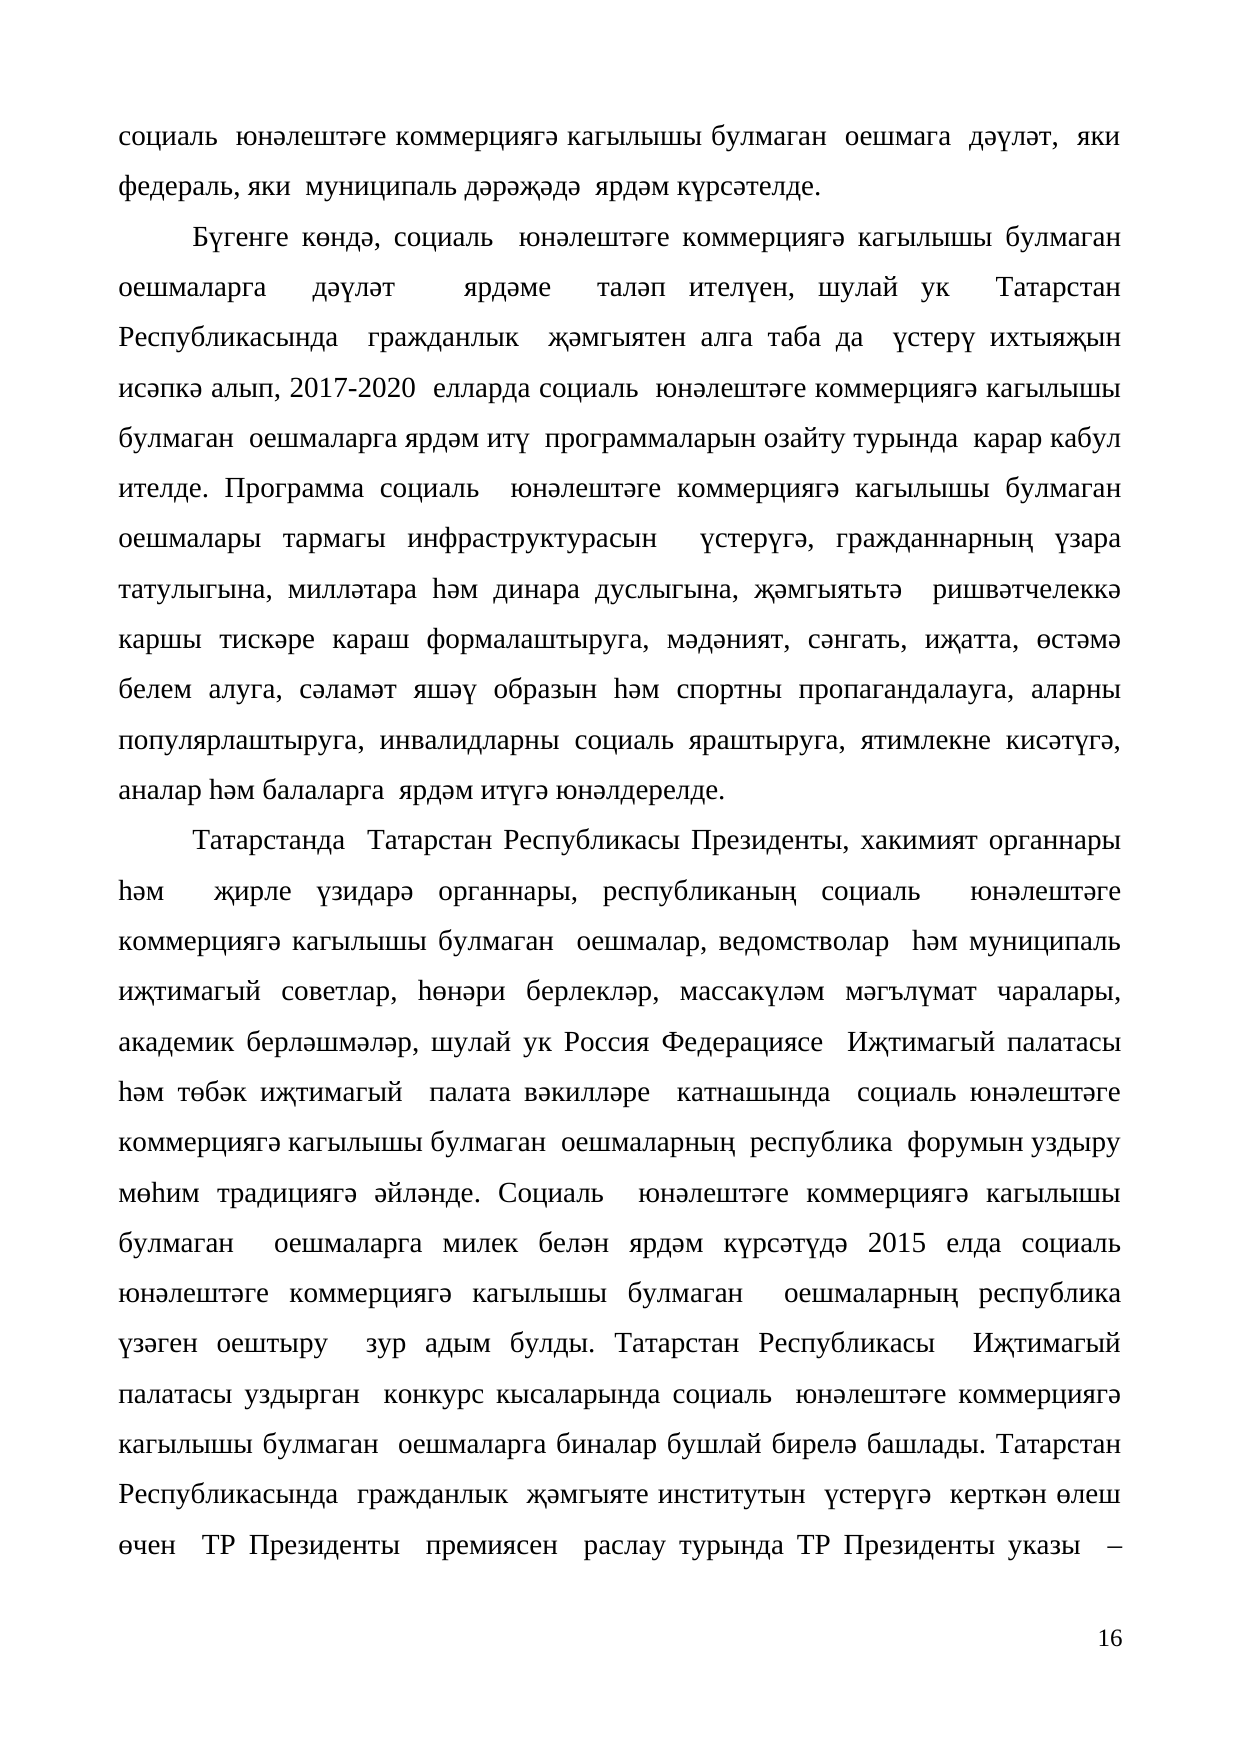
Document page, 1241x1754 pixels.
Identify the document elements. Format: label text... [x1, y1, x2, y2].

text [118, 118, 1122, 202]
text Бүгенге көндә, социаль юнәлештәге коммерциягә кагылышы булмаган оешмаларга дәүләт ярдәме таләп ителүен, шулай ук Татарстан Республикасында гражданлык җәмгыятен алга таба да үстерү ихтыяҗын исәпкә алып, 2017-2020 елларда социаль юнәлештәге коммерциягә кагылышы булмаган оешмаларга ярдәм итү программаларын озайту турында карар кабул ителде. Программа социаль юнәлештәге коммерциягә кагылышы булмаган оешмалары тармагы инфраструктурасын үстерүгә, гражданнарның үзара татулыгына, милләтара һәм динара дуслыгына, җәмгыятьтә ришвәтчелеккә каршы тискәре караш формалаштыруга, мәдәният, сәнгать, иҗатта, өстәмә белем алуга, сәламәт яшәү образын һәм спортны пропагандалауга, аларны популярлаштыруга, инвалидларны социаль яраштыруга, ятимлекне кисәтүгә, аналар һәм балаларга ярдәм итүгә юнәлдерелде. [118, 219, 1122, 806]
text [118, 822, 1122, 1560]
